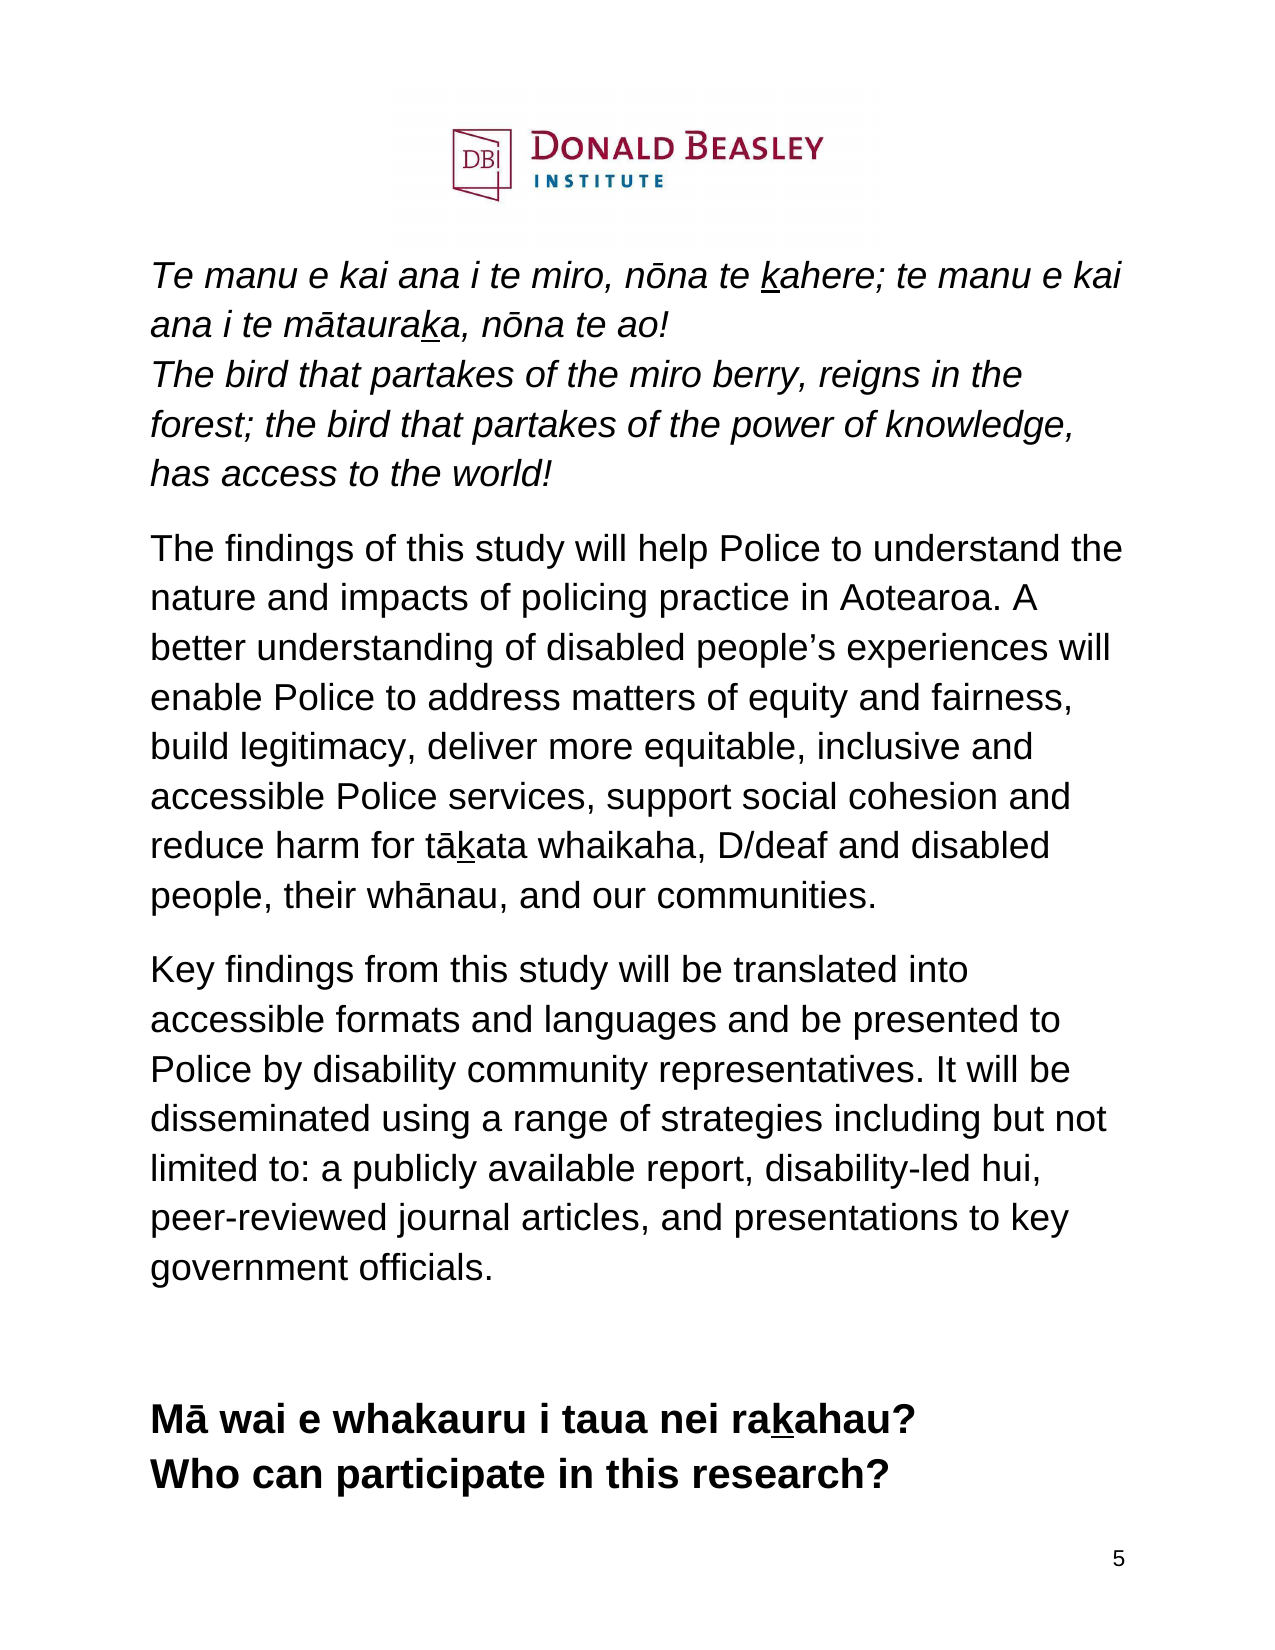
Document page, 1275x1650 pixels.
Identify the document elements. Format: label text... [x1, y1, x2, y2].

text The findings of this study will help Police to understand the nature and impacts of policing practice in Aotearoa. A better understanding of disabled people’s experiences will enable Police to address matters of equity and fairness, build legitimacy, deliver more equitable, inclusive and accessible Police services, support social cohesion and reduce harm for tākata whaikaha, D/deaf and disabled people, their whānau, and our communities. [150, 526, 1125, 916]
text Te manu e kai ana i te miro, nōna te kahere; te manu e kai ana i te mātauraka, nōna te ao! The bird that partakes of the miro berry, reigns in the forest; the bird that partakes of the power of knowledge, has access to the world! [150, 253, 1125, 494]
text Mā wai e whakauru i taua nei rakahau? Who can participate in this research? [150, 1394, 1125, 1497]
text Key findings from this study will be translated into accessible formats and languages and be presented to Police by disability community representatives. It will be disseminated using a range of strategies including but not limited to: a publicly available report, disability-led hui, peer-reviewed journal articles, and presentations to key government officials. [150, 948, 1125, 1288]
picture [390, 75, 886, 250]
